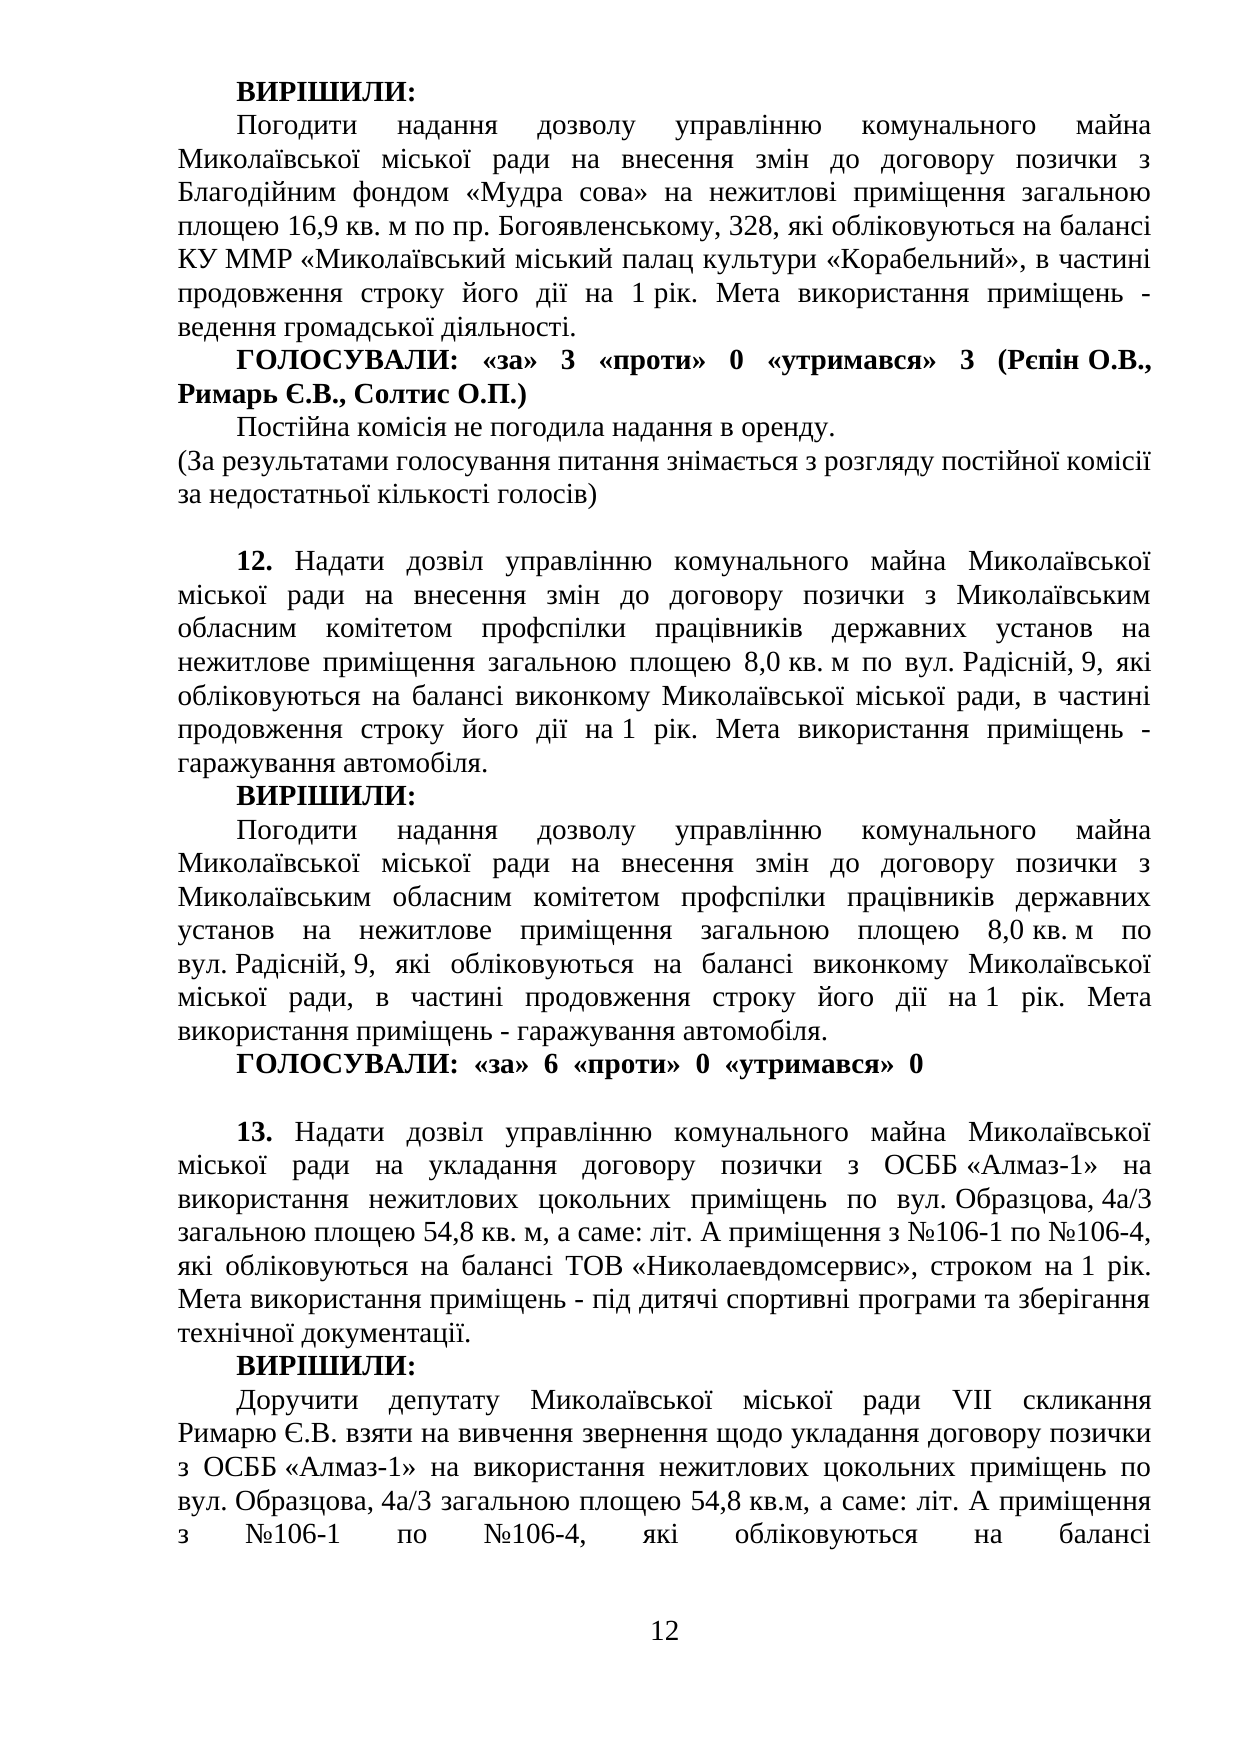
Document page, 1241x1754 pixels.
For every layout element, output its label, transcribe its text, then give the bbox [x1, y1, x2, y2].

text (За результатами голосування питання знімається з розгляду постійної комісії за недостатньої кількості голосів) [177, 443, 1152, 510]
text Погодити надання дозволу управлінню комунального майна Миколаївської міської ради на внесення змін до договору позички з Миколаївським обласним комітетом профспілки працівників державних установ на нежитлове приміщення загальною площею 8,0 кв. м по вул. Радісній, 9, які обліковуються на балансі виконкому Миколаївської міської ради, в частині продовження строку його дії на 1 рік. Мета використання приміщень - гаражування автомобіля. [177, 812, 1152, 1047]
text ГОЛОСУВАЛИ: «за» 6 «проти» 0 «утримався» 0 [177, 1047, 1152, 1080]
text ГОЛОСУВАЛИ: «за» 3 «проти» 0 «утримався» 3 (Рєпін О.В., Римарь Є.В., Солтис О.П.) [177, 342, 1152, 409]
text ВИРІШИЛИ: [177, 74, 1152, 107]
text Погодити надання дозволу управлінню комунального майна Миколаївської міської ради на внесення змін до договору позички з Благодійним фондом «Мудра сова» на нежитлові приміщення загальною площею 16,9 кв. м по пр. Богоявленському, 328, які обліковуються на балансі КУ ММР «Миколаївський міський палац культури «Корабельний», в частині продовження строку його дії на 1 рік. Мета використання приміщень - ведення громадської діяльності. [177, 107, 1152, 342]
text ВИРІШИЛИ: [177, 1348, 1152, 1382]
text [177, 1382, 1152, 1550]
text Постійна комісія не погодила надання в оренду. [177, 409, 1152, 443]
text 12. Надати дозвіл управлінню комунального майна Миколаївської міської ради на внесення змін до договору позички з Миколаївським обласним комітетом профспілки працівників державних установ на нежитлове приміщення загальною площею 8,0 кв. м по вул. Радісній, 9, які обліковуються на балансі виконкому Миколаївської міської ради, в частині продовження строку його дії на 1 рік. Мета використання приміщень - гаражування автомобіля. [177, 543, 1152, 778]
text 13. Надати дозвіл управлінню комунального майна Миколаївської міської ради на укладання договору позички з ОСББ «Алмаз-1» на використання нежитлових цокольних приміщень по вул. Образцова, 4а/3 загальною площею 54,8 кв. м, а саме: літ. А приміщення з №106-1 по №106-4, які обліковуються на балансі ТОВ «Николаевдомсервис», строком на 1 рік. Мета використання приміщень - під дитячі спортивні програми та зберігання технічної документації. [177, 1114, 1152, 1348]
text ВИРІШИЛИ: [177, 778, 1152, 812]
